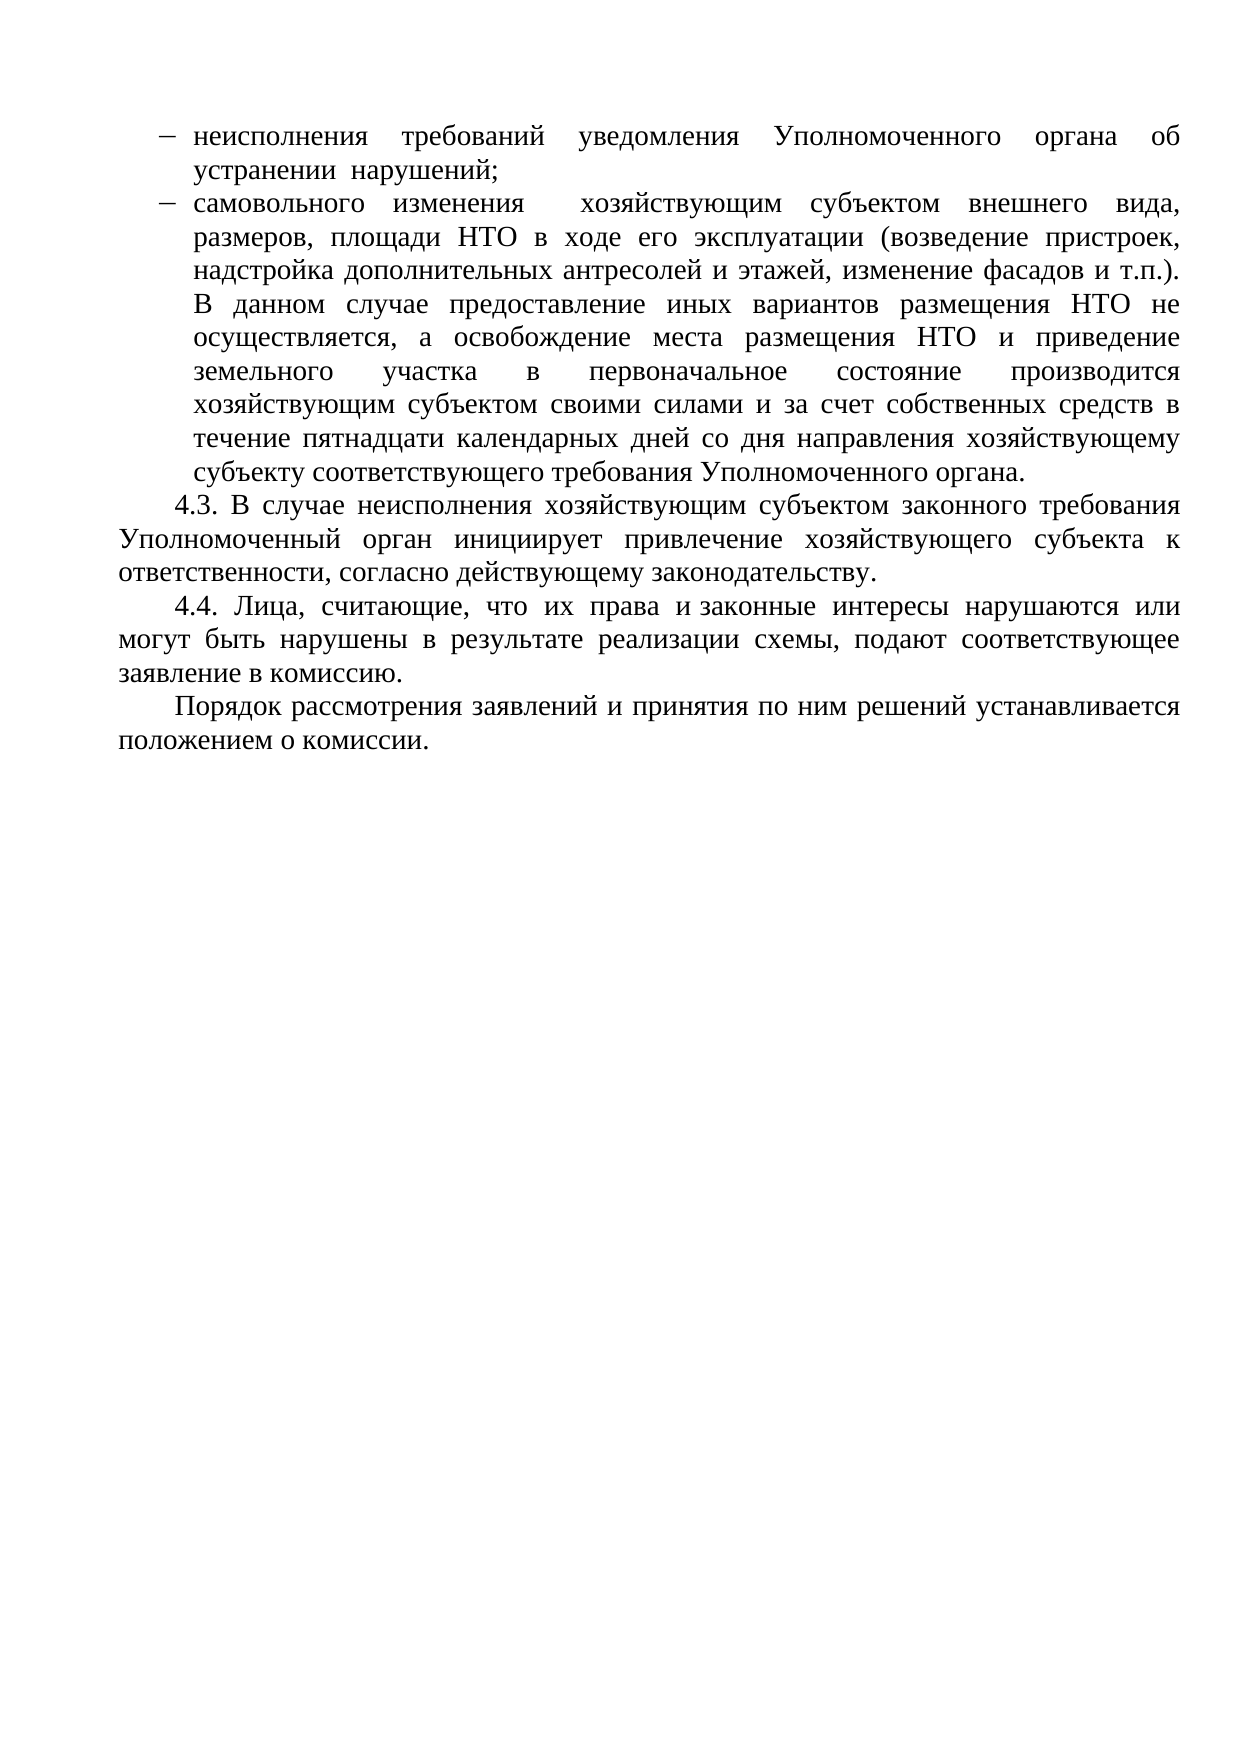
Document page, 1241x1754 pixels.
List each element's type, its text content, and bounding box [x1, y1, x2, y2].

list самовольного изменения хозяйствующим субъектом внешнего вида, размеров, площади НТО в ходе его эксплуатации (возведение пристроек, надстройка дополнительных антресолей и этажей, изменение фасадов и т.п.). В данном случае предоставление иных вариантов размещения НТО не осуществляется, а освобождение места размещения НТО и приведение земельного участка в первоначальное состояние производится хозяйствующим субъектом своими силами и за счет собственных средств в течение пятнадцати календарных дней со дня направления хозяйствующему субъекту соответствующего требования Уполномоченного органа. [156, 185, 1181, 487]
text 4.4. Лица, считающие, что их права и законные интересы нарушаются или могут быть нарушены в результате реализации схемы, подают соответствующее заявление в комиссию. [118, 588, 1181, 688]
list неисполнения требований уведомления Уполномоченного органа об устранении нарушений; [156, 118, 1181, 185]
text 4.3. В случае неисполнения хозяйствующим субъектом законного требования Уполномоченный орган инициирует привлечение хозяйствующего субъекта к ответственности, согласно действующему законодательству. [118, 487, 1181, 588]
text Порядок рассмотрения заявлений и принятия по ним решений устанавливается положением о комиссии. [118, 688, 1181, 756]
